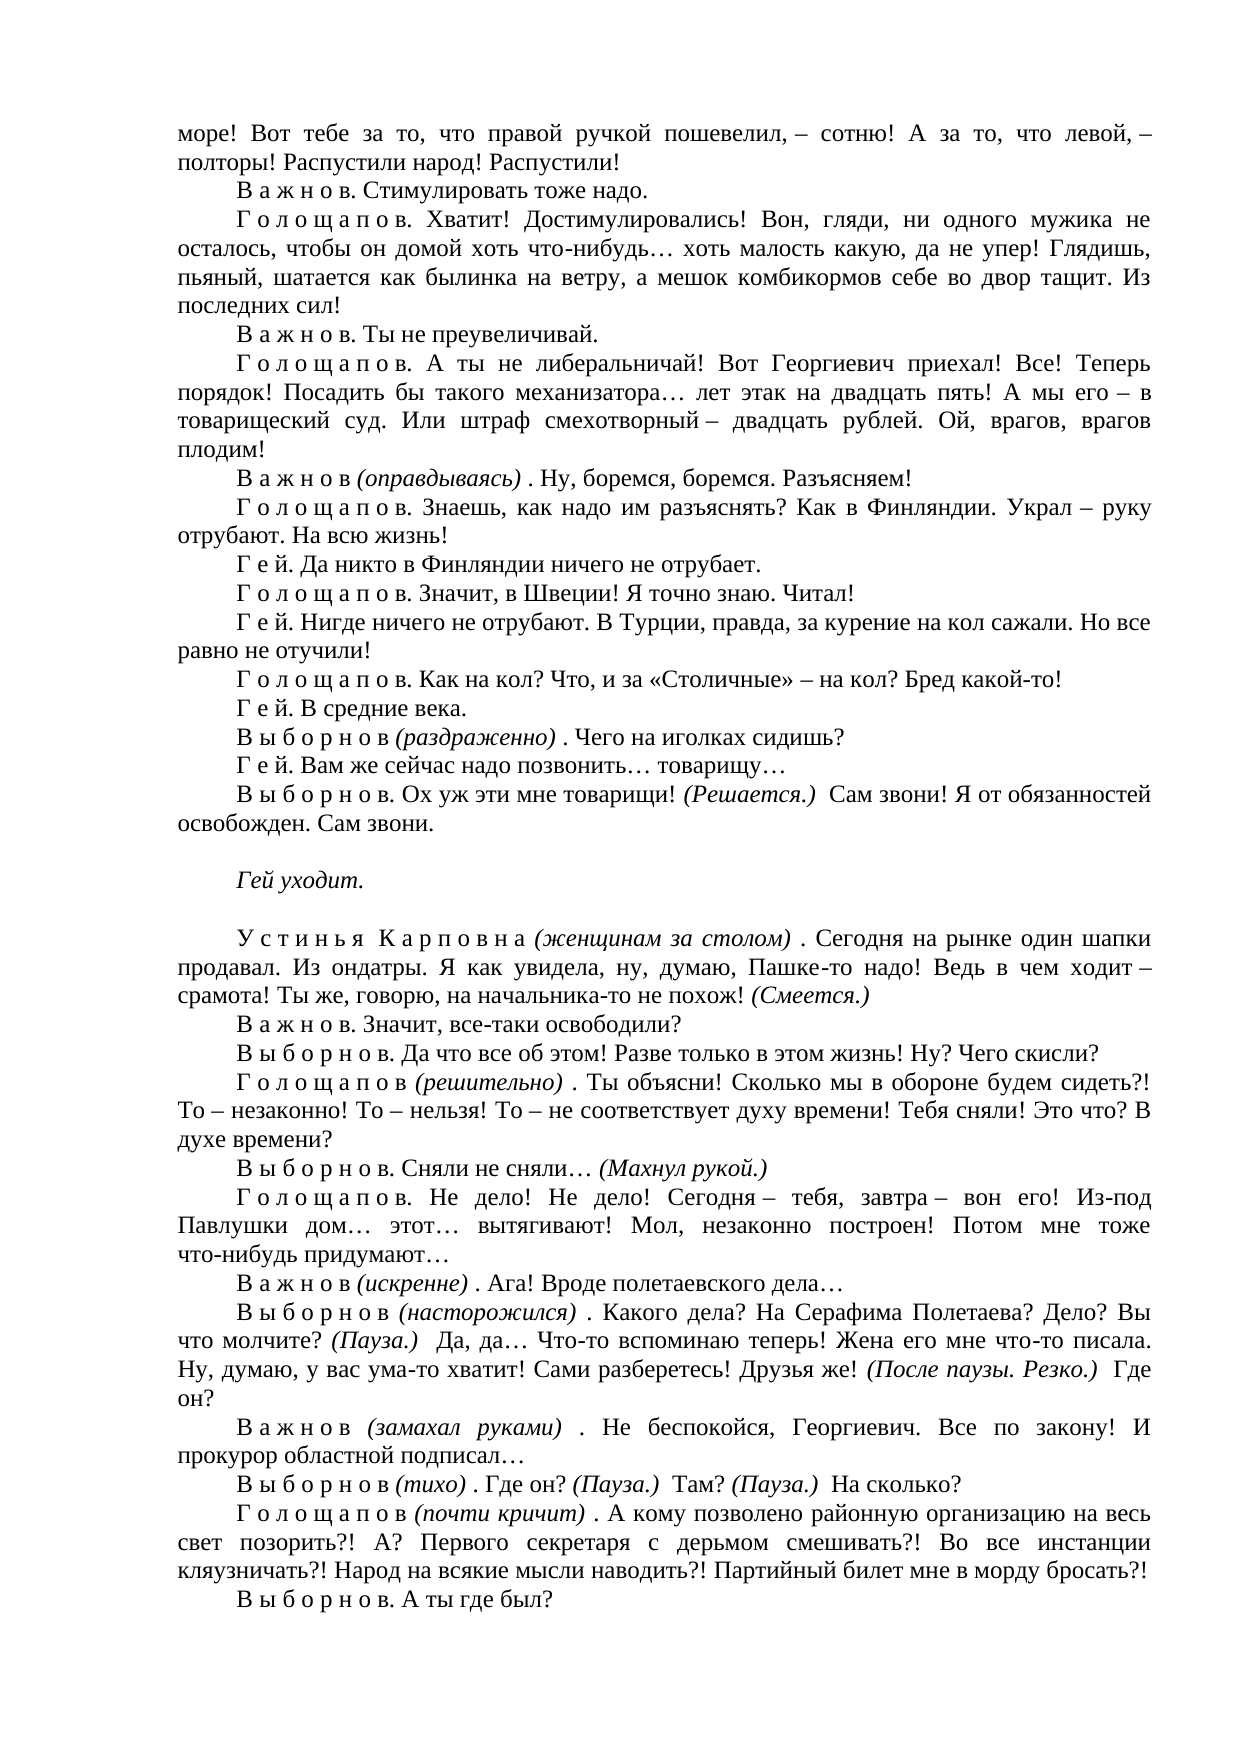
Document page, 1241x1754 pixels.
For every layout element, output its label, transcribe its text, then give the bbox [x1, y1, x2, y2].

text Г о л о щ а п о в. А ты не либеральничай! Вот Георгиевич приехал! Все! Теперь порядок! Посадить бы такого механизатора… лет этак на двадцать пять! А мы его – в товарищеский суд. Или штраф смехотворный – двадцать рублей. Ой, врагов, врагов плодим! [177, 348, 1152, 463]
text В а ж н о в (оправдываясь) . Ну, боремся, боремся. Разъясняем! [177, 463, 1152, 492]
text В ы б о р н о в. Ох уж эти мне товарищи! (Решается.) Сам звони! Я от обязанностей освобожден. Сам звони. [177, 779, 1152, 837]
text У с т и н ь я К а р п о в н а (женщинам за столом) . Сегодня на рынке один шапки продавал. Из ондатры. Я как увидела, ну, думаю, Пашке-то надо! Ведь в чем ходит – срамота! Ты же, говорю, на начальника-то не похож! (Смеется.) [177, 923, 1152, 1009]
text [177, 118, 1152, 176]
text В ы б о р н о в. Сняли не сняли… (Махнул рукой.) [177, 1153, 1152, 1182]
text В ы б о р н о в (тихо) . Где он? (Пауза.) Там? (Пауза.) На сколько? [177, 1469, 1152, 1498]
text В а ж н о в. Стимулировать тоже надо. [177, 176, 1152, 204]
text Г о л о щ а п о в. Не дело! Не дело! Сегодня – тебя, завтра – вон его! Из-под Павлушки дом… этот… вытягивают! Мол, незаконно построен! Потом мне тоже что-нибудь придумают… [177, 1182, 1152, 1268]
text Г о л о щ а п о в. Знаешь, как надо им разъяснять? Как в Финляндии. Украл – руку отрубают. На всю жизнь! [177, 492, 1152, 549]
text В ы б о р н о в. А ты где был? [177, 1584, 1152, 1613]
text В а ж н о в (замахал руками) . Не беспокойся, Георгиевич. Все по закону! И прокурор областной подписал… [177, 1412, 1152, 1469]
text Г о л о щ а п о в. Как на кол? Что, и за «Столичные» – на кол? Бред какой-то! [177, 664, 1152, 693]
text Гей уходит. [177, 866, 1152, 894]
text Г о л о щ а п о в (решительно) . Ты объясни! Сколько мы в обороне будем сидеть?! То – незаконно! То – нельзя! То – не соответствует духу времени! Тебя сняли! Это что? В духе времени? [177, 1067, 1152, 1153]
text Г е й. Вам же сейчас надо позвонить… товарищу… [177, 751, 1152, 779]
text В ы б о р н о в. Да что все об этом! Разве только в этом жизнь! Ну? Чего скисли? [177, 1038, 1152, 1067]
text Г о л о щ а п о в. Значит, в Швеции! Я точно знаю. Читал! [177, 578, 1152, 607]
text Г е й. В средние века. [177, 693, 1152, 722]
text Г о л о щ а п о в (почти кричит) . А кому позволено районную организацию на весь свет позорить?! А? Первого секретаря с дерьмом смешивать?! Во все инстанции кляузничать?! Народ на всякие мысли наводить?! Партийный билет мне в морду бросать?! [177, 1498, 1152, 1584]
text В ы б о р н о в (насторожился) . Какого дела? На Серафима Полетаева? Дело? Вы что молчите? (Пауза.) Да, да… Что-то вспоминаю теперь! Жена его мне что-то писала. Ну, думаю, у вас ума-то хватит! Сами разберетесь! Друзья же! (После паузы. Резко.) Где он? [177, 1297, 1152, 1412]
text Г е й. Да никто в Финляндии ничего не отрубает. [177, 549, 1152, 578]
text В а ж н о в (искренне) . Ага! Вроде полетаевского дела… [177, 1268, 1152, 1297]
text В а ж н о в. Ты не преувеличивай. [177, 319, 1152, 348]
text Г о л о щ а п о в. Хватит! Достимулировались! Вон, гляди, ни одного мужика не осталось, чтобы он домой хоть что-нибудь… хоть малость какую, да не упер! Глядишь, пьяный, шатается как былинка на ветру, а мешок комбикормов себе во двор тащит. Из последних сил! [177, 204, 1152, 319]
text В ы б о р н о в (раздраженно) . Чего на иголках сидишь? [177, 722, 1152, 751]
text Г е й. Нигде ничего не отрубают. В Турции, правда, за курение на кол сажали. Но все равно не отучили! [177, 607, 1152, 664]
text В а ж н о в. Значит, все-таки освободили? [177, 1009, 1152, 1038]
